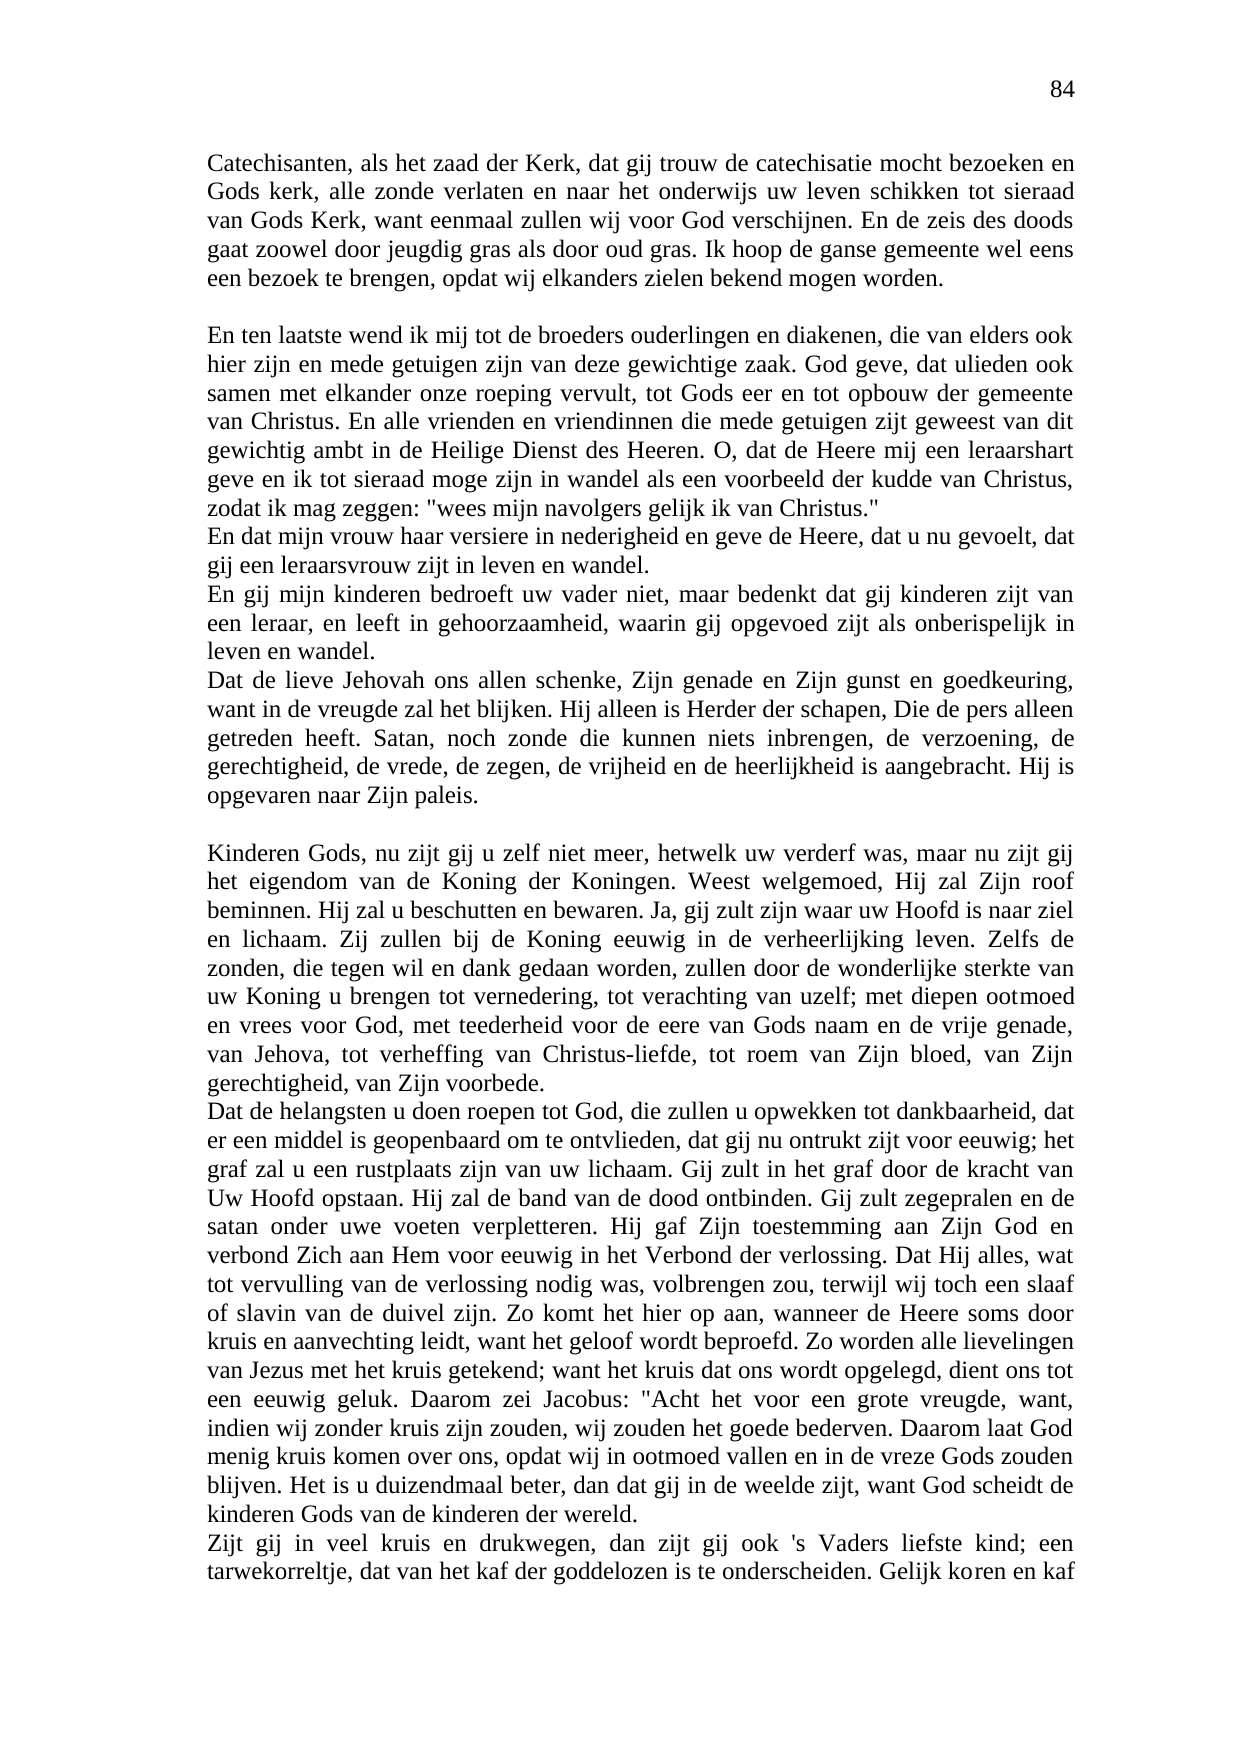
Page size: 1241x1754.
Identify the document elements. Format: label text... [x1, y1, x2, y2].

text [207, 1528, 1075, 1585]
text En ten laatste wend ik mij tot de broeders ouderlingen en diakenen, die van elders ook hier zijn en mede getuigen zijn van deze gewichtige zaak. God geve, dat ulieden ook samen met elkander onze roeping vervult, tot Gods eer en tot opbouw der gemeente van Christus. En alle vrienden en vriendinnen die mede getuigen zijt geweest van dit gewichtig ambt in de Heilige Dienst des Heeren. O, dat de Heere mij een leraarshart geve en ik tot sieraad moge zijn in wandel als een voorbeeld der kudde van Christus, zodat ik mag zeggen: "wees mijn navolgers gelijk ik van Christus." [207, 320, 1075, 521]
text Dat de lieve Jehovah ons allen schenke, Zijn genade en Zijn gunst en goedkeuring, want in de vreugde zal het blijken. Hij alleen is Herder der schapen, Die de pers alleen getreden heeft. Satan, noch zonde die kunnen niets inbrengen, de verzoening, de gerechtigheid, de vrede, de zegen, de vrijheid en de heerlijkheid is aangebracht. Hij is opgevaren naar Zijn paleis. [207, 665, 1075, 809]
text Catechisanten, als het zaad der Kerk, dat gij trouw de catechisatie mocht bezoeken en Gods kerk, alle zonde verlaten en naar het onderwijs uw leven schikken tot sieraad van Gods Kerk, want eenmaal zullen wij voor God verschijnen. En de zeis des doods gaat zoowel door jeugdig gras als door oud gras. Ik hoop de ganse gemeente wel eens een bezoek te brengen, opdat wij elkanders zielen bekend mogen worden. [207, 148, 1075, 291]
text Dat de helangsten u doen roepen tot God, die zullen u opwekken tot dankbaarheid, dat er een middel is geopenbaard om te ontvlieden, dat gij nu ontrukt zijt voor eeuwig; het graf zal u een rustplaats zijn van uw lichaam. Gij zult in het graf door de kracht van Uw Hoofd opstaan. Hij zal de band van de dood ontbinden. Gij zult zegepralen en de satan onder uwe voeten verpletteren. Hij gaf Zijn toestemming aan Zijn God en verbond Zich aan Hem voor eeuwig in het Verbond der verlossing. Dat Hij alles, wat tot vervulling van de verlossing nodig was, volbrengen zou, terwijl wij toch een slaaf of slavin van de duivel zijn. Zo komt het hier op aan, wanneer de Heere soms door kruis en aanvechting leidt, want het geloof wordt beproefd. Zo worden alle lievelingen van Jezus met het kruis getekend; want het kruis dat ons wordt opgelegd, dient ons tot een eeuwig geluk. Daarom zei Jacobus: "Acht het voor een grote vreugde, want, indien wij zonder kruis zijn zouden, wij zouden het goede bederven. Daarom laat God menig kruis komen over ons, opdat wij in ootmoed vallen en in de vreze Gods zouden blijven. Het is u duizendmaal beter, dan dat gij in de weelde zijt, want God scheidt de kinderen Gods van de kinderen der wereld. [207, 1096, 1075, 1528]
text Kinderen Gods, nu zijt gij u zelf niet meer, hetwelk uw verderf was, maar nu zijt gij het eigendom van de Koning der Koningen. Weest welgemoed, Hij zal Zijn roof beminnen. Hij zal u beschutten en bewaren. Ja, gij zult zijn waar uw Hoofd is naar ziel en lichaam. Zij zullen bij de Koning eeuwig in de verheerlijking leven. Zelfs de zonden, die tegen wil en dank gedaan worden, zullen door de wonderlijke sterkte van uw Koning u brengen tot vernedering, tot verachting van uzelf; met diepen ootmoed en vrees voor God, met teederheid voor de eere van Gods naam en de vrije genade, van Jehova, tot verheffing van Christus-liefde, tot roem van Zijn bloed, van Zijn gerechtigheid, van Zijn voorbede. [207, 838, 1075, 1096]
text En gij mijn kinderen bedroeft uw vader niet, maar bedenkt dat gij kinderen zijt van een leraar, en leeft in gehoorzaamheid, waarin gij opgevoed zijt als onberispelijk in leven en wandel. [207, 579, 1075, 665]
text En dat mijn vrouw haar versiere in nederigheid en geve de Heere, dat u nu gevoelt, dat gij een leraarsvrouw zijt in leven en wandel. [207, 521, 1075, 579]
